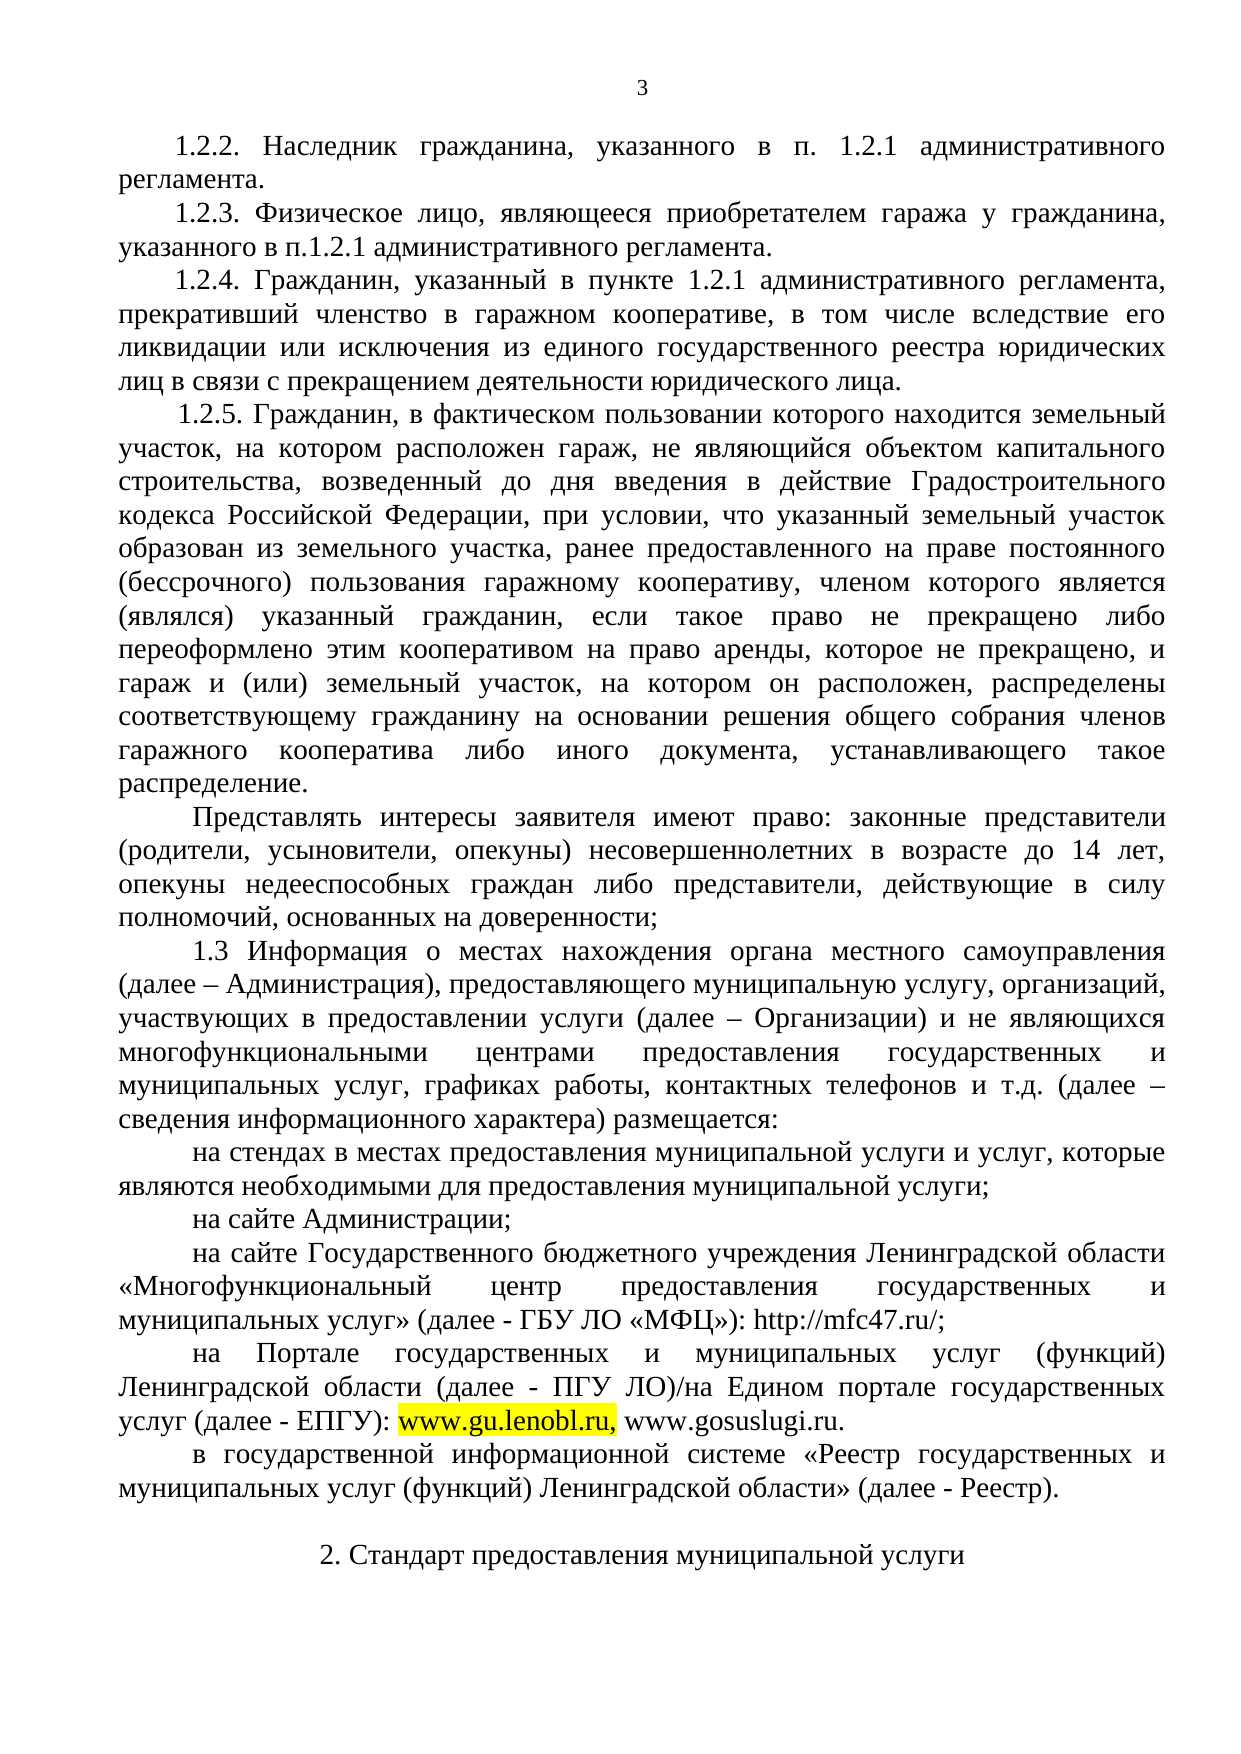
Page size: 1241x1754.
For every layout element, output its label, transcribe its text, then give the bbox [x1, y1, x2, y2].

text 1.2.4. Гражданин, указанный в пункте 1.2.1 административного регламента, прекративший членство в гаражном кооперативе, в том числе вследствие его ликвидации или исключения из единого государственного реестра юридических лиц в связи с прекращением деятельности юридического лица. [118, 262, 1167, 396]
text на сайте Государственного бюджетного учреждения Ленинградской области «Многофункциональный центр предоставления государственных и муниципальных услуг» (далее - ГБУ ЛО «МФЦ»): http://mfc47.ru/; [118, 1235, 1167, 1336]
text в государственной информационной системе «Реестр государственных и муниципальных услуг (функций) Ленинградской области» (далее - Реестр). [118, 1436, 1167, 1503]
text 1.3 Информация о местах нахождения органа местного самоуправления (далее – Администрация), предоставляющего муниципальную услугу, организаций, участвующих в предоставлении услуги (далее – Организации) и не являющихся многофункциональными центрами предоставления государственных и муниципальных услуг, графиках работы, контактных телефонов и т.д. (далее – сведения информационного характера) размещается: [118, 933, 1167, 1134]
text на сайте Администрации; [118, 1201, 1167, 1235]
text 1.2.5. Гражданин, в фактическом пользовании которого находится земельный участок, на котором расположен гараж, не являющийся объектом капитального строительства, возведенный до дня введения в действие Градостроительного кодекса Российской Федерации, при условии, что указанный земельный участок образован из земельного участка, ранее предоставленного на праве постоянного (бессрочного) пользования гаражному кооперативу, членом которого является (являлся) указанный гражданин, если такое право не прекращено либо переоформлено этим кооперативом на право аренды, которое не прекращено, и гараж и (или) земельный участок, на котором он расположен, распределены соответствующему гражданину на основании решения общего собрания членов гаражного кооператива либо иного документа, устанавливающего такое распределение. [118, 396, 1167, 799]
text 2. Стандарт предоставления муниципальной услуги [118, 1537, 1167, 1570]
text 1.2.2. Наследник гражданина, указанного в п. 1.2.1 административного регламента. [118, 128, 1167, 195]
text Представлять интересы заявителя имеют право: законные представители (родители, усыновители, опекуны) несовершеннолетних в возрасте до 14 лет, опекуны недееспособных граждан либо представители, действующие в силу полномочий, основанных на доверенности; [118, 799, 1167, 933]
text на стендах в местах предоставления муниципальной услуги и услуг, которые являются необходимыми для предоставления муниципальной услуги; [118, 1134, 1167, 1201]
text на Портале государственных и муниципальных услуг (функций) Ленинградской области (далее - ПГУ ЛО)/на Едином портале государственных услуг (далее - ЕПГУ): www.gu.lenobl.ru, www.gosuslugi.ru. [118, 1336, 1167, 1436]
text 1.2.3. Физическое лицо, являющееся приобретателем гаража у гражданина, указанного в п.1.2.1 административного регламента. [118, 195, 1167, 262]
